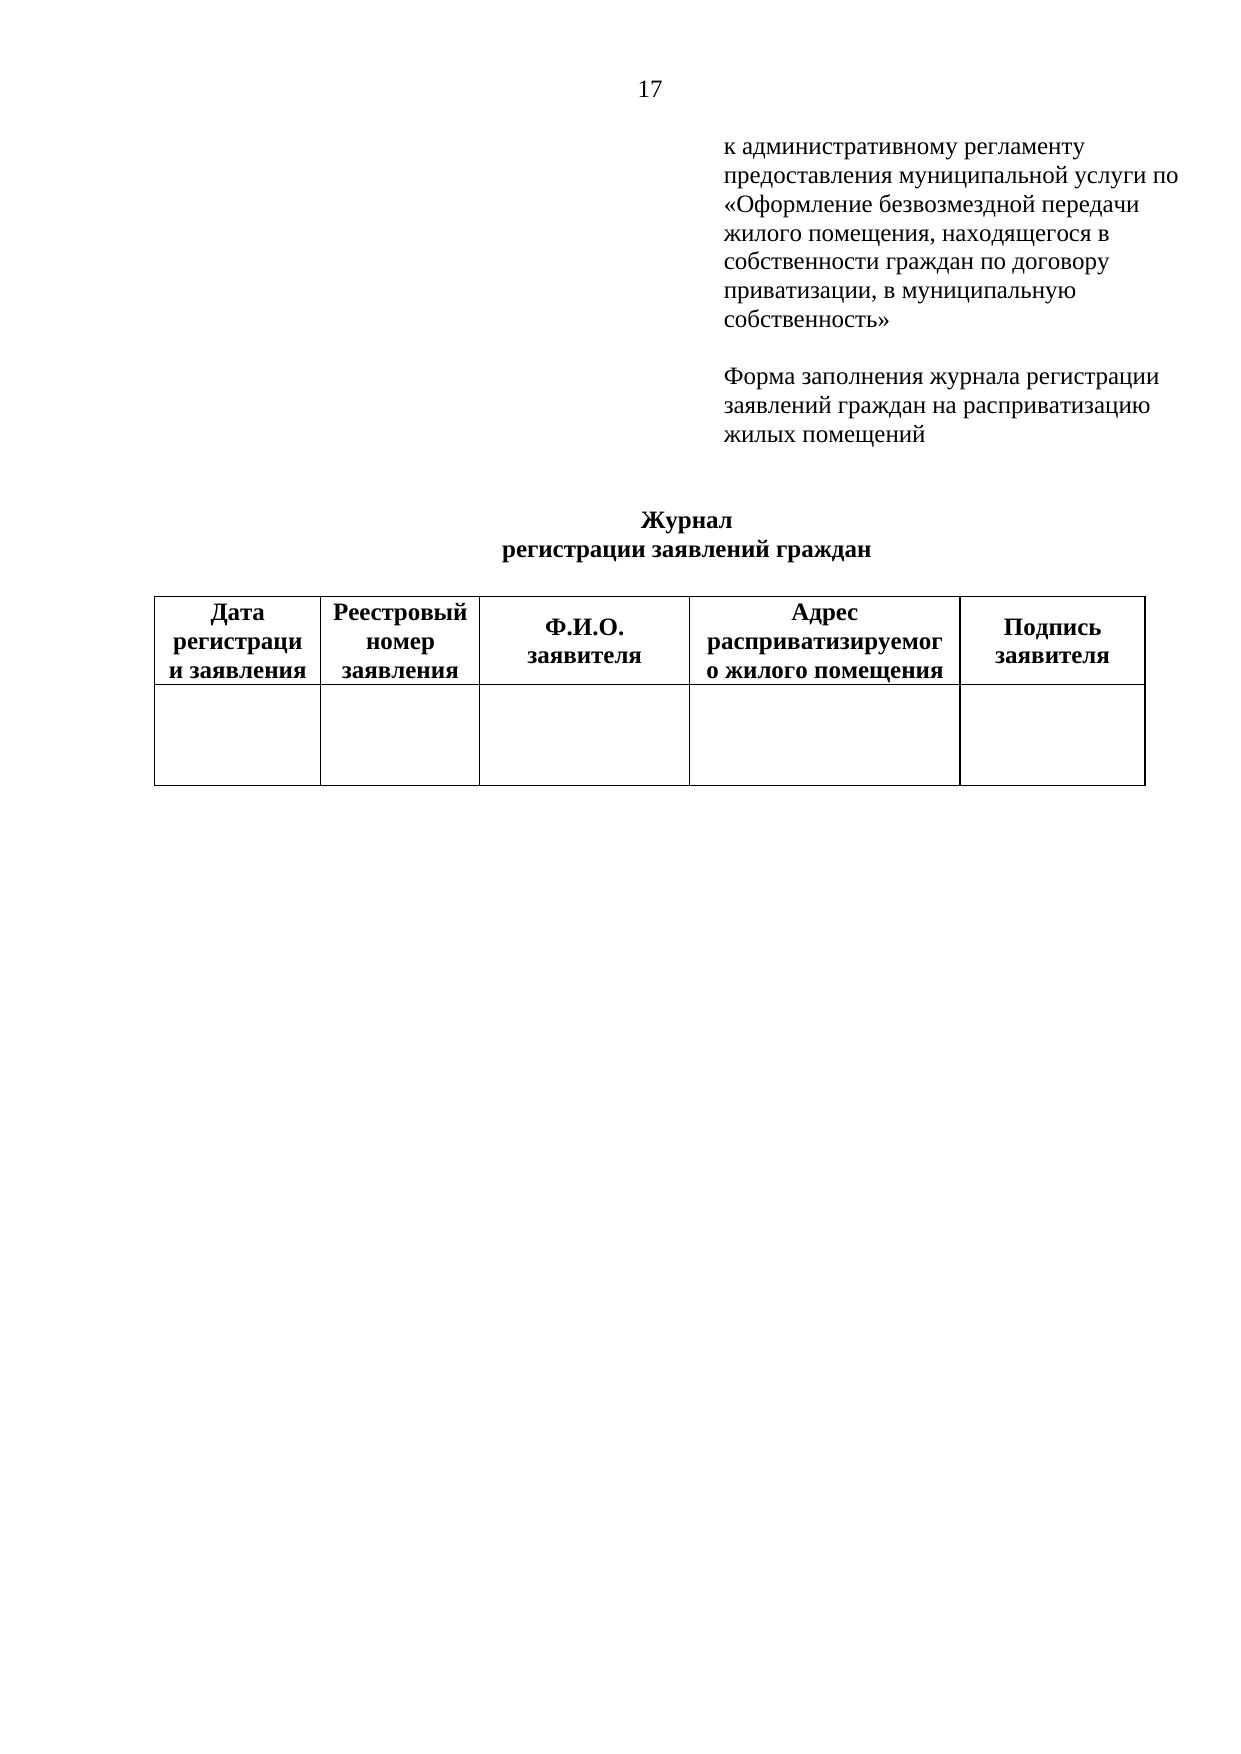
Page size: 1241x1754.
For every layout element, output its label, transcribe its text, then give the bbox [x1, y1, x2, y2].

table_header Подпись заявителя [961, 597, 1144, 683]
text предоставления муниципальной услуги по [650, 160, 1181, 189]
table_cell [961, 685, 1144, 785]
table_cell [480, 685, 689, 785]
text жилых помещений [650, 419, 1181, 448]
text Журнал [118, 505, 1181, 534]
text Форма заполнения журнала регистрации [650, 361, 1181, 390]
table_header Дата регистрации заявления [155, 597, 320, 683]
table_cell [690, 685, 959, 785]
table_header Реестровый номер заявления [321, 597, 479, 683]
table_cell [321, 685, 479, 785]
text заявлений граждан на расприватизацию [650, 390, 1181, 419]
text к административному регламенту [650, 131, 1181, 160]
text приватизации, в муниципальную [650, 275, 1181, 304]
table_header Адрес расприватизируемого жилого помещения [690, 597, 959, 683]
text жилого помещения, находящегося в [650, 218, 1181, 246]
table_cell [155, 685, 320, 785]
text собственности граждан по договору [650, 246, 1181, 275]
text «Оформление безвозмездной передачи [650, 189, 1181, 218]
table_header Ф.И.О. заявителя [480, 597, 689, 683]
text собственность» [650, 304, 1181, 333]
text регистрации заявлений граждан [118, 534, 1181, 563]
